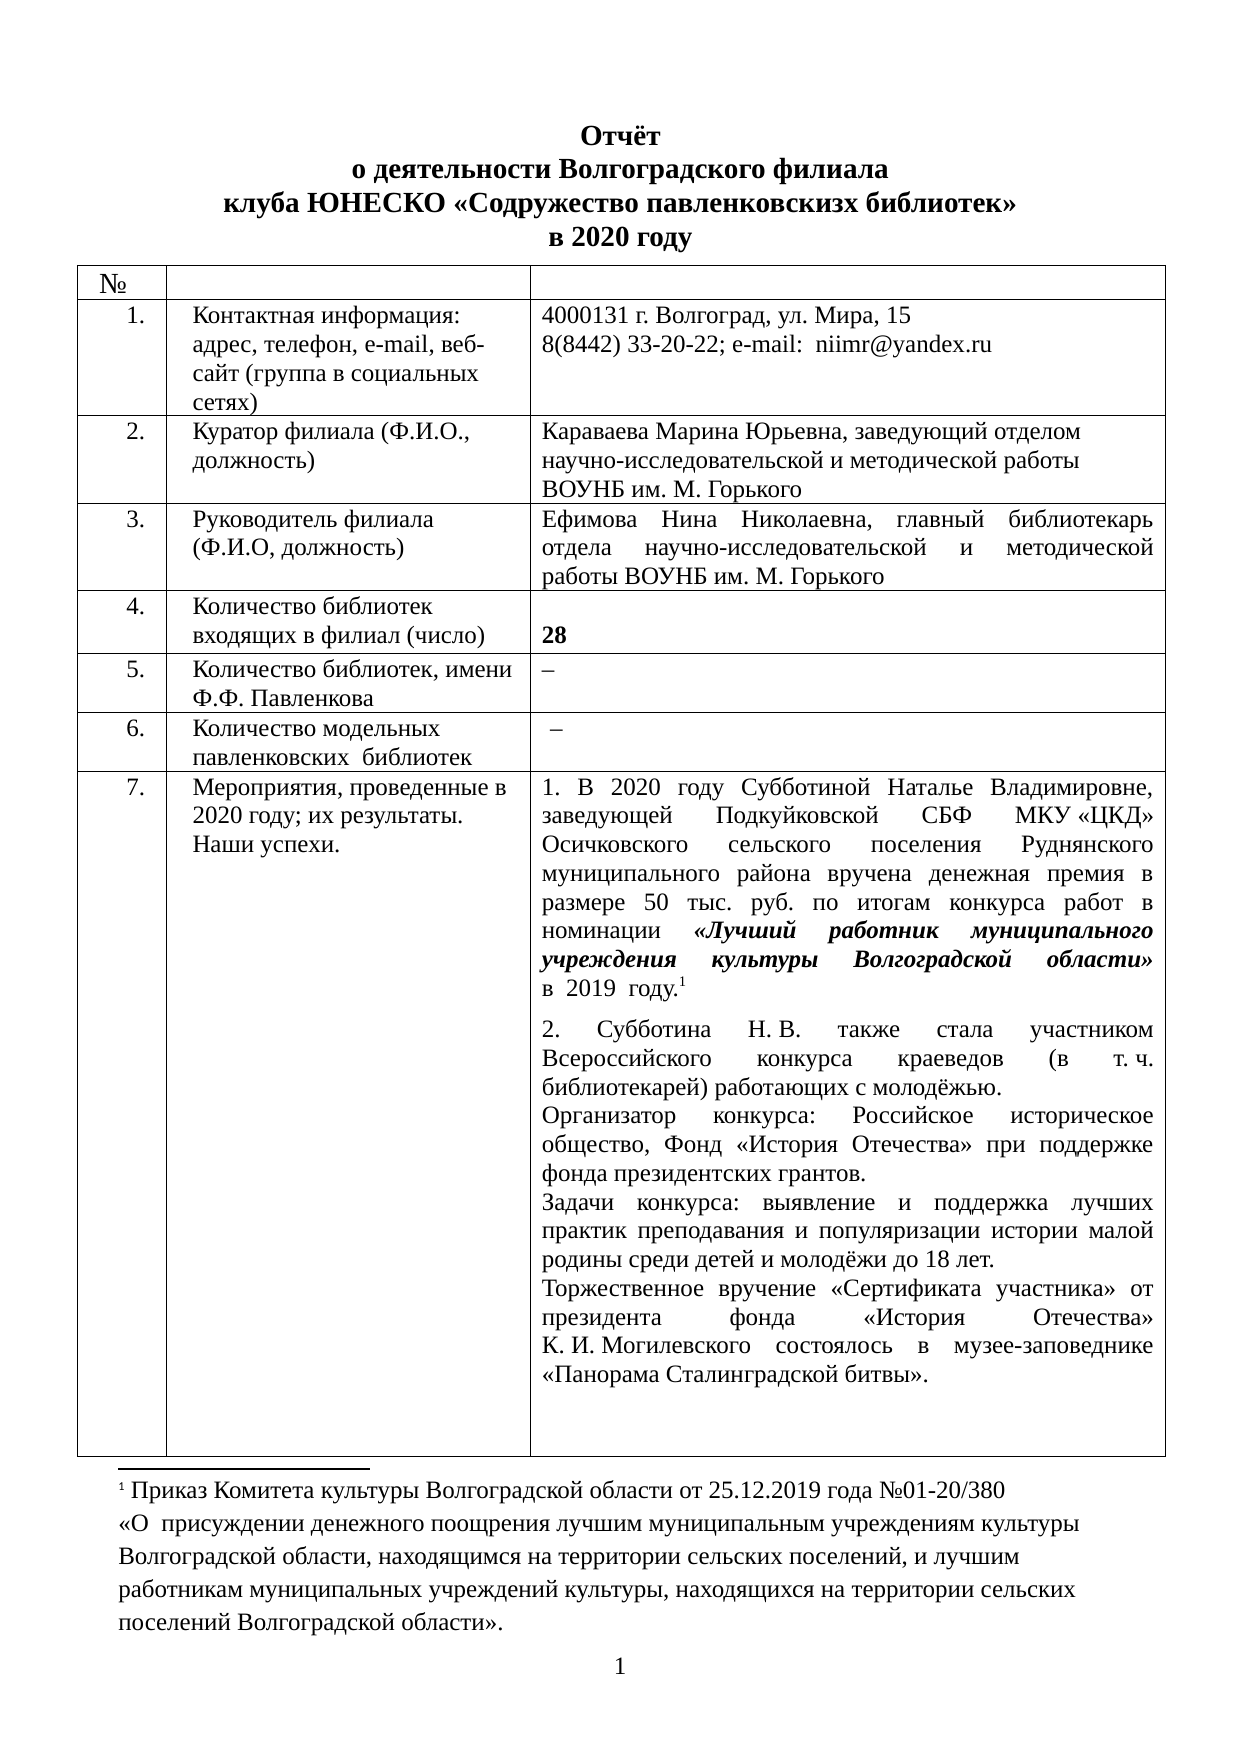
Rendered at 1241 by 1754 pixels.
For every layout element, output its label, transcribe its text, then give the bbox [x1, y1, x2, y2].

text о деятельности Волгоградского филиала [118, 152, 1122, 185]
table_cell Количество библиотек входящих в филиал (число) [167, 591, 530, 653]
table_cell Количество модельных павленковских библиотек [167, 713, 530, 771]
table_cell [167, 772, 530, 1456]
table_cell 28 [531, 591, 1165, 653]
table_cell Куратор филиала (Ф.И.О., должность) [167, 416, 530, 503]
table_cell [78, 654, 166, 712]
table_header [531, 266, 1165, 299]
table_cell [78, 713, 166, 771]
table_cell [78, 300, 166, 415]
table_header № [78, 266, 166, 299]
text клуба ЮНЕСКО «Содружество павленковскизх библиотек» [118, 185, 1122, 219]
table_cell [78, 416, 166, 503]
table_cell [78, 591, 166, 653]
table_cell – [531, 654, 1165, 712]
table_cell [531, 772, 1165, 1456]
table_cell – [531, 713, 1165, 771]
table_cell [78, 772, 166, 1456]
table_cell Количество библиотек, имени Ф.Ф. Павленкова [167, 654, 530, 712]
table_cell Ефимова Нина Николаевна, главный библиотекарь отдела научно-исследовательской и методической работы ВОУНБ им. М. Горького [531, 504, 1165, 590]
table_cell Контактная информация: адрес, телефон, e-mail, веб-сайт (группа в социальных сетях) [167, 300, 530, 415]
text в 2020 году [118, 219, 1122, 252]
table_cell [78, 504, 166, 590]
table_cell Руководитель филиала (Ф.И.О, должность) [167, 504, 530, 590]
list Отчёт [118, 118, 1122, 152]
table_cell Караваева Марина Юрьевна, заведующий отделом научно-исследовательской и методической работы ВОУНБ им. М. Горького [531, 416, 1165, 503]
table_cell 4000131 г. Волгоград, ул. Мира, 15 8(8442) 33-20-22; e-mail: niimr@yandex.ru [531, 300, 1165, 415]
table_header [167, 266, 530, 299]
